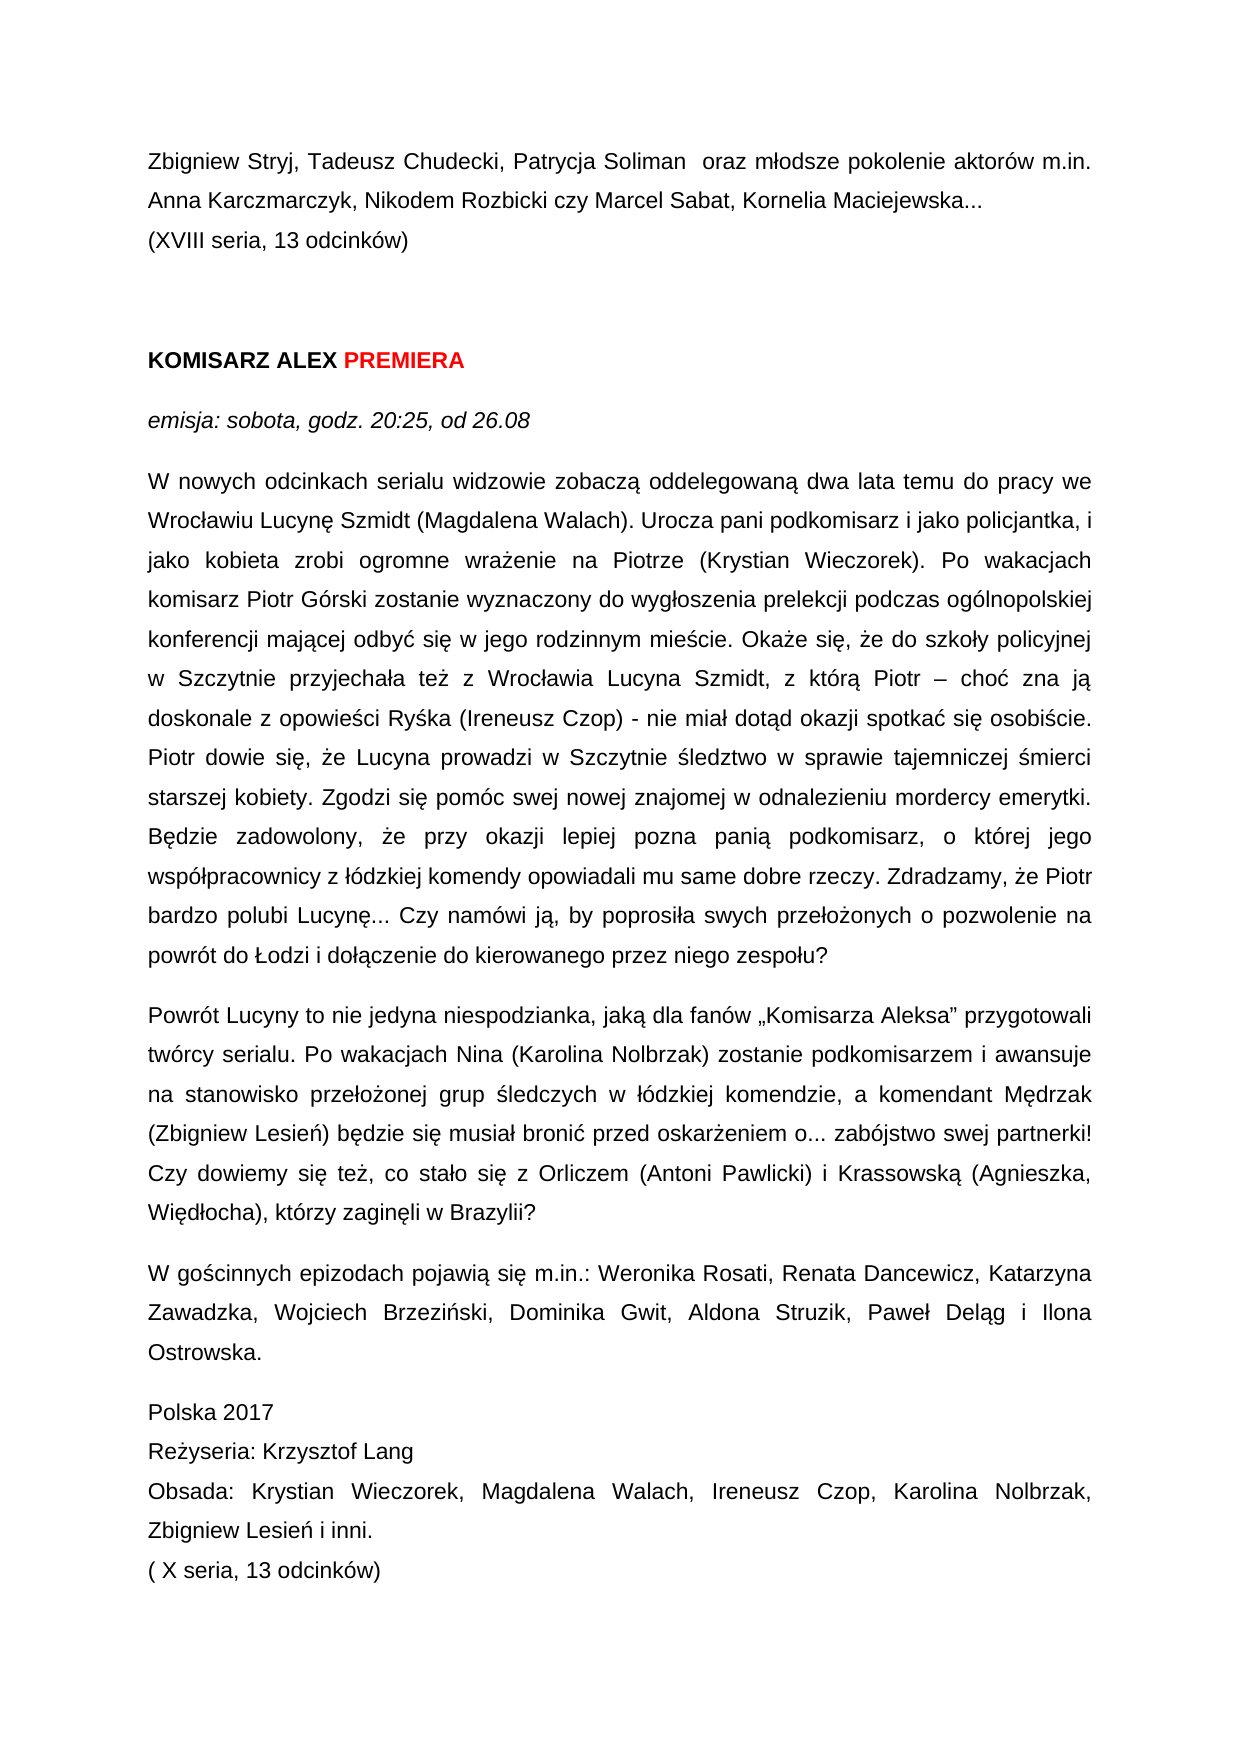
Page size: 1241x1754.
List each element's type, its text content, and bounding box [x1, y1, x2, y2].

text Reżyseria: Krzysztof Lang [148, 1438, 1093, 1465]
text Polska 2017 [148, 1399, 1093, 1425]
text W nowych odcinkach serialu widzowie zobaczą oddelegowaną dwa lata temu do pracy we Wrocławiu Lucynę Szmidt (Magdalena Walach). Urocza pani podkomisarz i jako policjantka, i jako kobieta zrobi ogromne wrażenie na Piotrze (Krystian Wieczorek). Po wakacjach komisarz Piotr Górski zostanie wyznaczony do wygłoszenia prelekcji podczas ogólnopolskiej konferencji mającej odbyć się w jego rodzinnym mieście. Okaże się, że do szkoły policyjnej w Szczytnie przyjechała też z Wrocławia Lucyna Szmidt, z którą Piotr – choć zna ją doskonale z opowieści Ryśka (Ireneusz Czop) - nie miał dotąd okazji spotkać się osobiście. Piotr dowie się, że Lucyna prowadzi w Szczytnie śledztwo w sprawie tajemniczej śmierci starszej kobiety. Zgodzi się pomóc swej nowej znajomej w odnalezieniu mordercy emerytki. Będzie zadowolony, że przy okazji lepiej pozna panią podkomisarz, o której jego współpracownicy z łódzkiej komendy opowiadali mu same dobre rzeczy. Zdradzamy, że Piotr bardzo polubi Lucynę... Czy namówi ją, by poprosiła swych przełożonych o pozwolenie na powrót do Łodzi i dołączenie do kierowanego przez niego zespołu? [148, 468, 1093, 968]
text (XVIII seria, 13 odcinków) [148, 227, 1093, 253]
text Powrót Lucyny to nie jedyna niespodzianka, jaką dla fanów „Komisarza Aleksa” przygotowali twórcy serialu. Po wakacjach Nina (Karolina Nolbrzak) zostanie podkomisarzem i awansuje na stanowisko przełożonej grup śledczych w łódzkiej komendzie, a komendant Mędrzak (Zbigniew Lesień) będzie się musiał bronić przed oskarżeniem o... zabójstwo swej partnerki! Czy dowiemy się też, co stało się z Orliczem (Antoni Pawlicki) i Krassowską (Agnieszka, Więdłocha), którzy zaginęli w Brazylii? [148, 1002, 1093, 1226]
text W gościnnych epizodach pojawią się m.in.: Weronika Rosati, Renata Dancewicz, Katarzyna Zawadzka, Wojciech Brzeziński, Dominika Gwit, Aldona Struzik, Paweł Deląg i Ilona Ostrowska. [148, 1259, 1093, 1365]
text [148, 148, 1093, 213]
text Obsada: Krystian Wieczorek, Magdalena Walach, Ireneusz Czop, Karolina Nolbrzak, Zbigniew Lesień i inni. [148, 1478, 1093, 1544]
text ( X seria, 13 odcinków) [148, 1557, 1093, 1583]
text emisja: sobota, godz. 20:25, od 26.08 [148, 407, 1093, 434]
text KOMISARZ ALEX PREMIERA [148, 347, 1093, 373]
